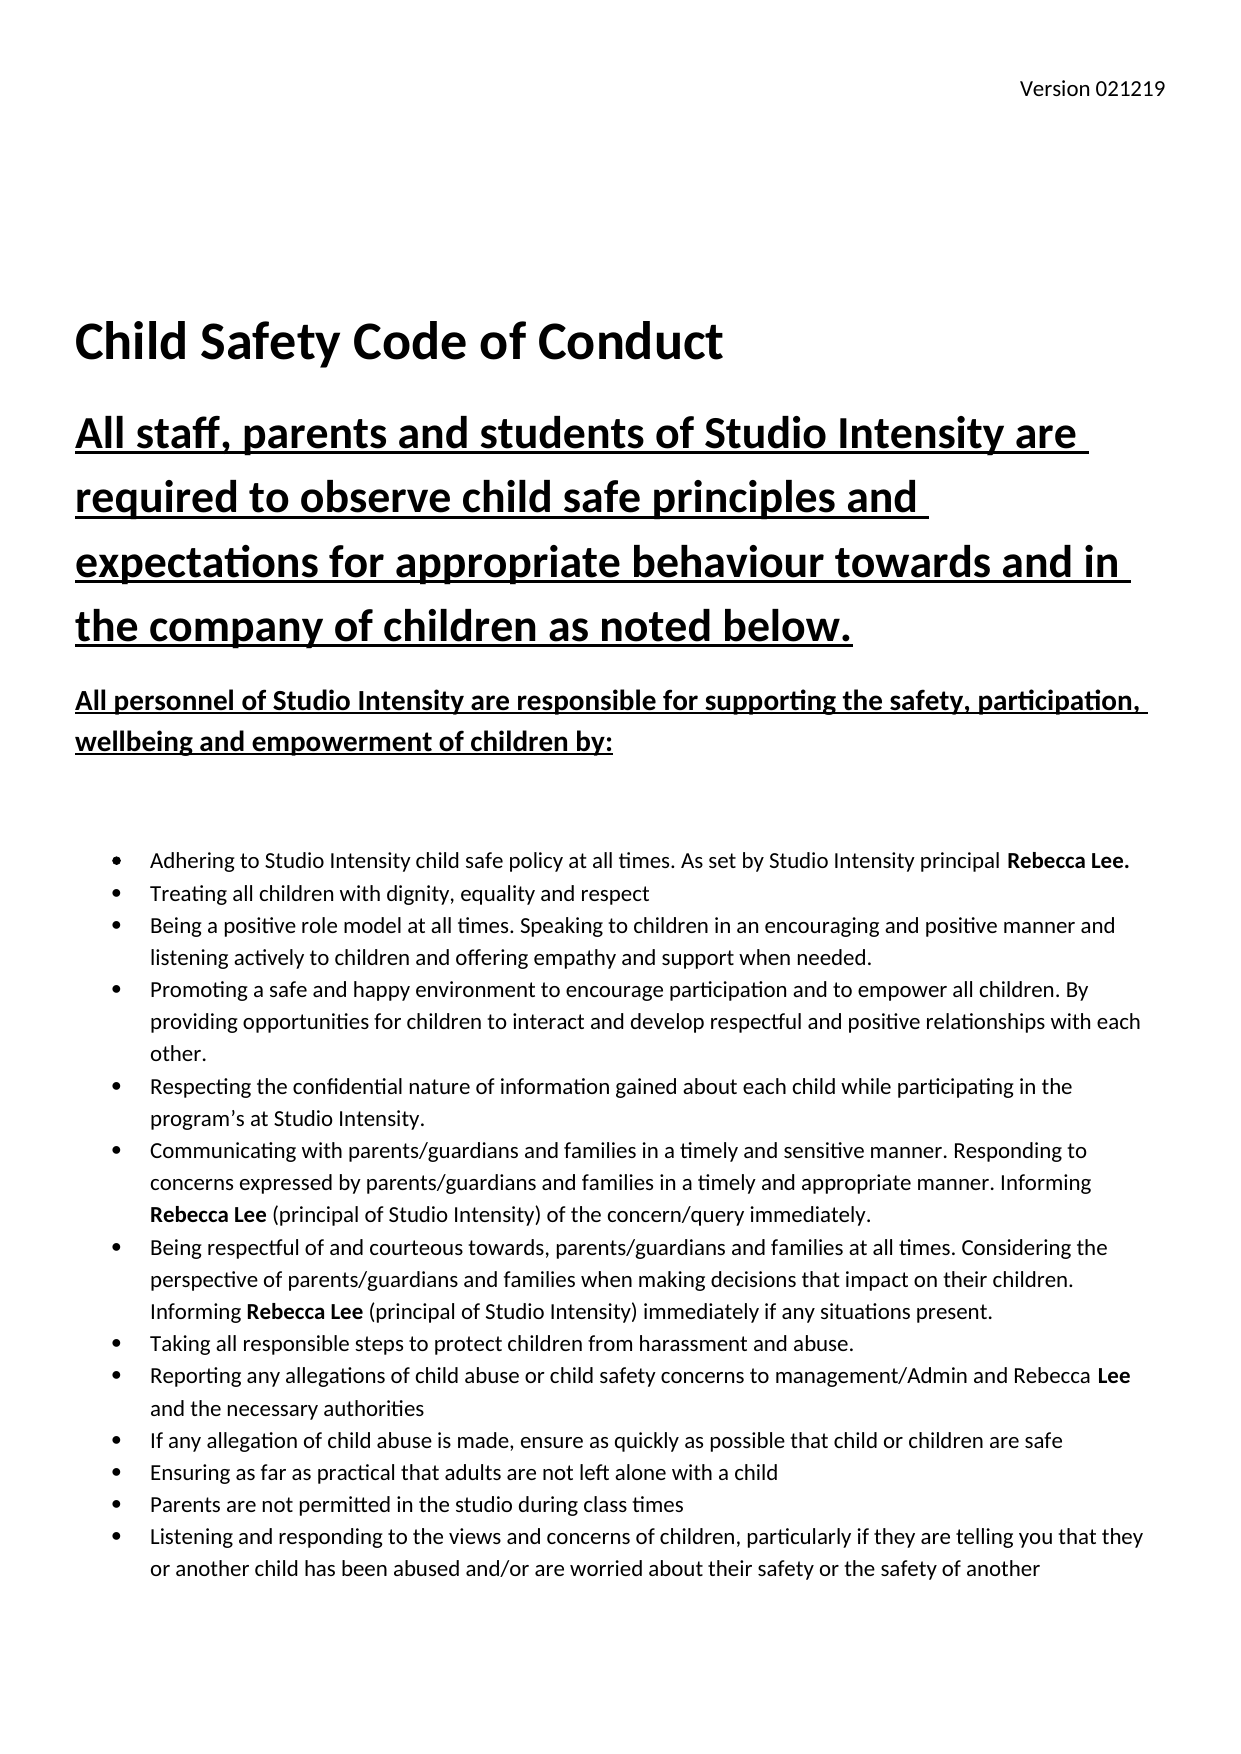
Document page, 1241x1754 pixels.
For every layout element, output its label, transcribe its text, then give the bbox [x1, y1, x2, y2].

text Child Safety Code of Conduct [75, 307, 1165, 373]
list Being a positive role model at all times. Speaking to children in an encouraging and positive manner and listening actively to children and offering empathy and support when needed. [112, 911, 1165, 971]
list Respecting the confidential nature of information gained about each child while participating in the program’s at Studio Intensity. [112, 1072, 1165, 1132]
list Adhering to Studio Intensity child safe policy at all times. As set by Studio Intensity principal Rebecca Lee. [112, 846, 1165, 874]
list If any allegation of child abuse is made, ensure as quickly as possible that child or children are safe [112, 1426, 1165, 1454]
list Ensuring as far as practical that adults are not left alone with a child [112, 1458, 1165, 1486]
list Being respectful of and courteous towards, parents/guardians and families at all times. Considering the perspective of parents/guardians and families when making decisions that impact on their children. Informing Rebecca Lee (principal of Studio Intensity) immediately if any situations present. [112, 1233, 1165, 1325]
list Treating all children with dignity, equality and respect [112, 879, 1165, 907]
list Parents are not permitted in the studio during class times [112, 1490, 1165, 1518]
list Promoting a safe and happy environment to encourage participation and to empower all children. By providing opportunities for children to interact and develop respectful and positive relationships with each other. [112, 975, 1165, 1068]
list Listening and responding to the views and concerns of children, particularly if they are telling you that they or another child has been abused and/or are worried about their safety or the safety of another [112, 1522, 1165, 1583]
text All staff, parents and students of Studio Intensity are required to observe child safe principles and expectations for appropriate behaviour towards and in the company of children as noted below. [75, 404, 1165, 653]
list Communicating with parents/guardians and families in a timely and sensitive manner. Responding to concerns expressed by parents/guardians and families in a timely and appropriate manner. Informing Rebecca Lee (principal of Studio Intensity) of the concern/query immediately. [112, 1136, 1165, 1228]
list Taking all responsible steps to protect children from harassment and abuse. [112, 1329, 1165, 1357]
list Reporting any allegations of child abuse or child safety concerns to management/Admin and Rebecca Lee and the necessary authorities [112, 1361, 1165, 1422]
text All personnel of Studio Intensity are responsible for supporting the safety, participation, wellbeing and empowerment of children by: [75, 682, 1165, 758]
